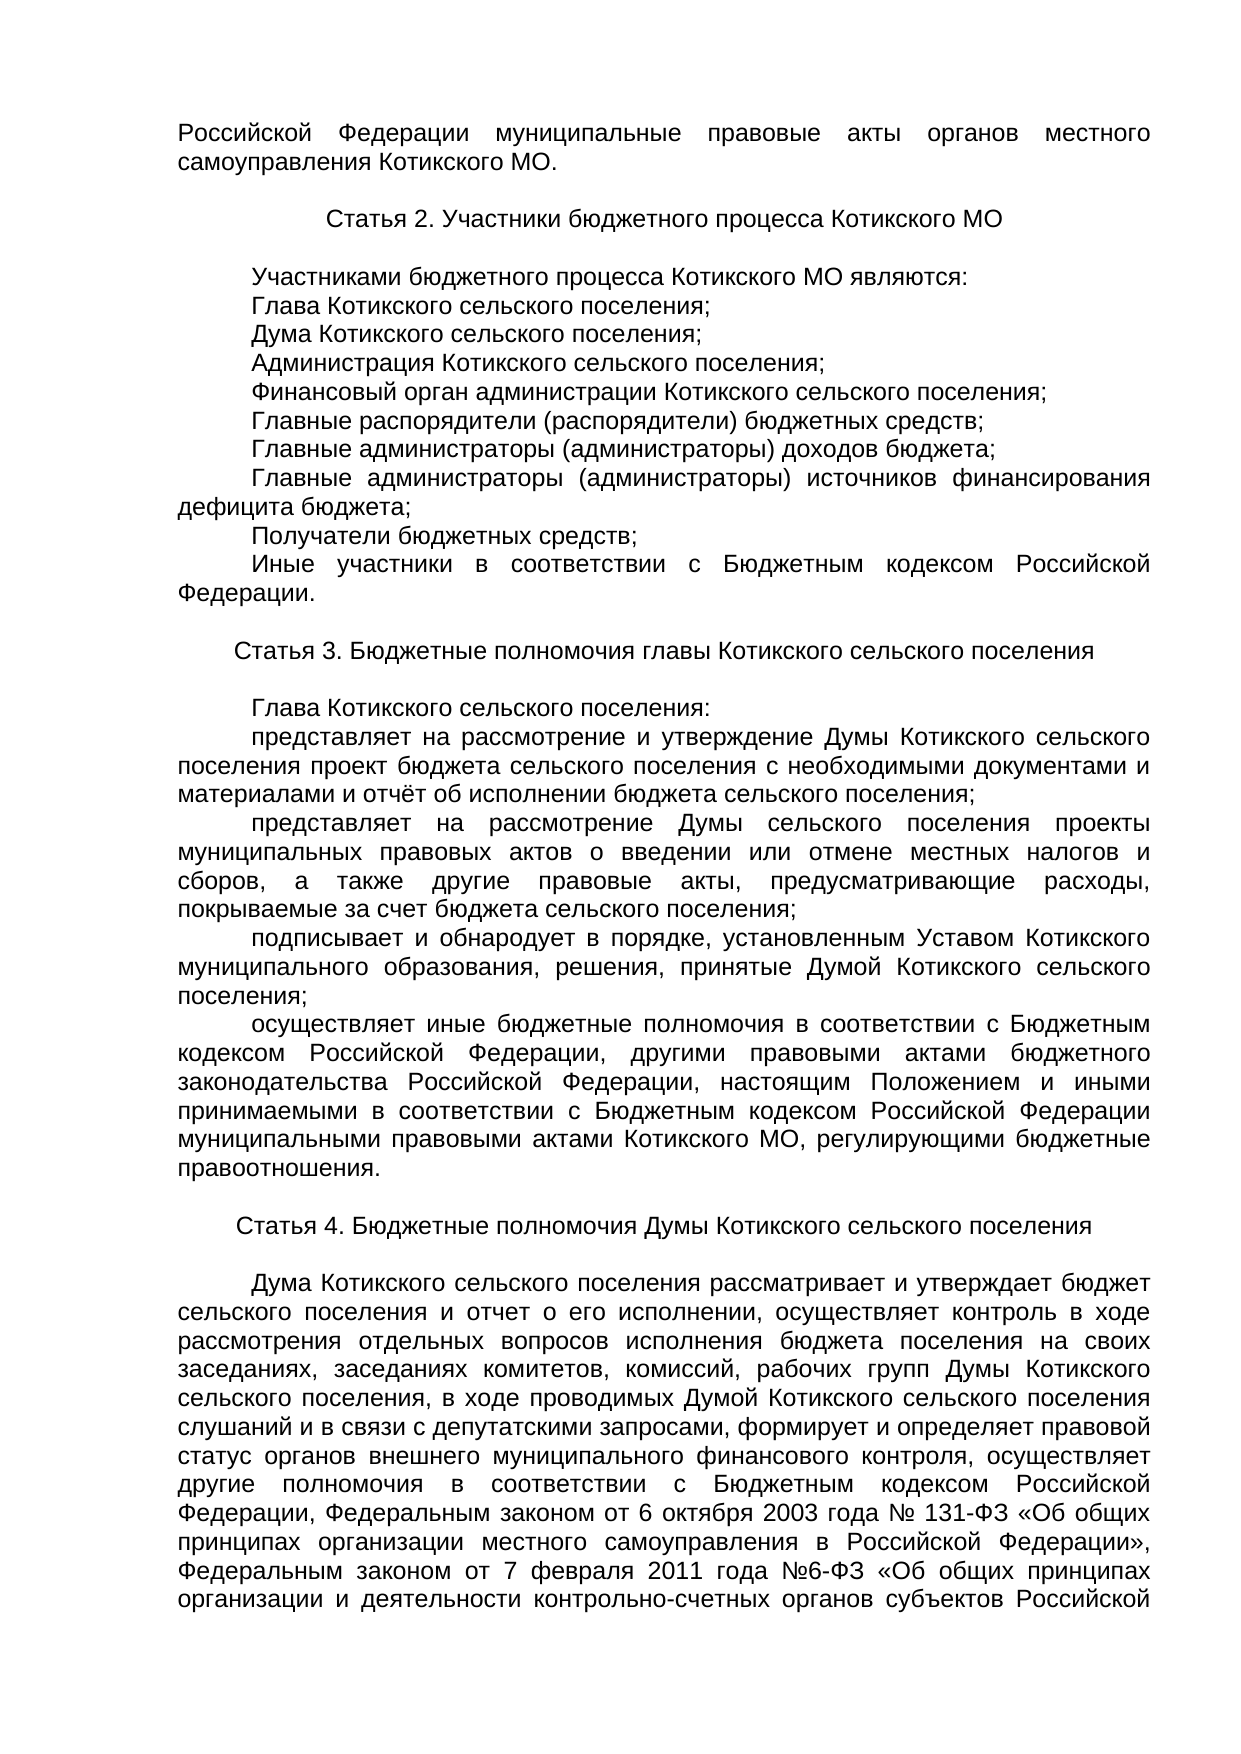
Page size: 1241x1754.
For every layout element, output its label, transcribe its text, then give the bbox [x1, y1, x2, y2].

text Дума Котикского сельского поселения; [177, 319, 1152, 348]
text Получатели бюджетных средств; [177, 521, 1152, 549]
text Иные участники в соответствии с Бюджетным кодексом Российской Федерации. [177, 549, 1152, 607]
text Глава Котикского сельского поселения; [177, 291, 1152, 319]
text Статья 3. Бюджетные полномочия главы Котикского сельского поселения [177, 636, 1152, 664]
text Статья 2. Участники бюджетного процесса Котикского МО [177, 204, 1152, 233]
text Главные администраторы (администраторы) доходов бюджета; [177, 434, 1152, 463]
text Главные администраторы (администраторы) источников финансирования дефицита бюджета; [177, 463, 1152, 521]
text Статья 4. Бюджетные полномочия Думы Котикского сельского поселения [177, 1211, 1152, 1239]
text подписывает и обнародует в порядке, установленным Уставом Котикского муниципального образования, решения, принятые Думой Котикского сельского поселения; [177, 923, 1152, 1009]
text представляет на рассмотрение и утверждение Думы Котикского сельского поселения проект бюджета сельского поселения с необходимыми документами и материалами и отчёт об исполнении бюджета сельского поселения; [177, 722, 1152, 808]
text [177, 118, 1152, 176]
text Главные распорядители (распорядители) бюджетных средств; [177, 406, 1152, 434]
text Участниками бюджетного процесса Котикского МО являются: [177, 262, 1152, 291]
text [177, 1268, 1152, 1613]
text осуществляет иные бюджетные полномочия в соответствии с Бюджетным кодексом Российской Федерации, другими правовыми актами бюджетного законодательства Российской Федерации, настоящим Положением и иными принимаемыми в соответствии с Бюджетным кодексом Российской Федерации муниципальными правовыми актами Котикского МО, регулирующими бюджетные правоотношения. [177, 1009, 1152, 1182]
text Финансовый орган администрации Котикского сельского поселения; [177, 377, 1152, 406]
text представляет на рассмотрение Думы сельского поселения проекты муниципальных правовых актов о введении или отмене местных налогов и сборов, а также другие правовые акты, предусматривающие расходы, покрываемые за счет бюджета сельского поселения; [177, 808, 1152, 923]
text Глава Котикского сельского поселения: [177, 693, 1152, 722]
text Администрация Котикского сельского поселения; [177, 348, 1152, 377]
